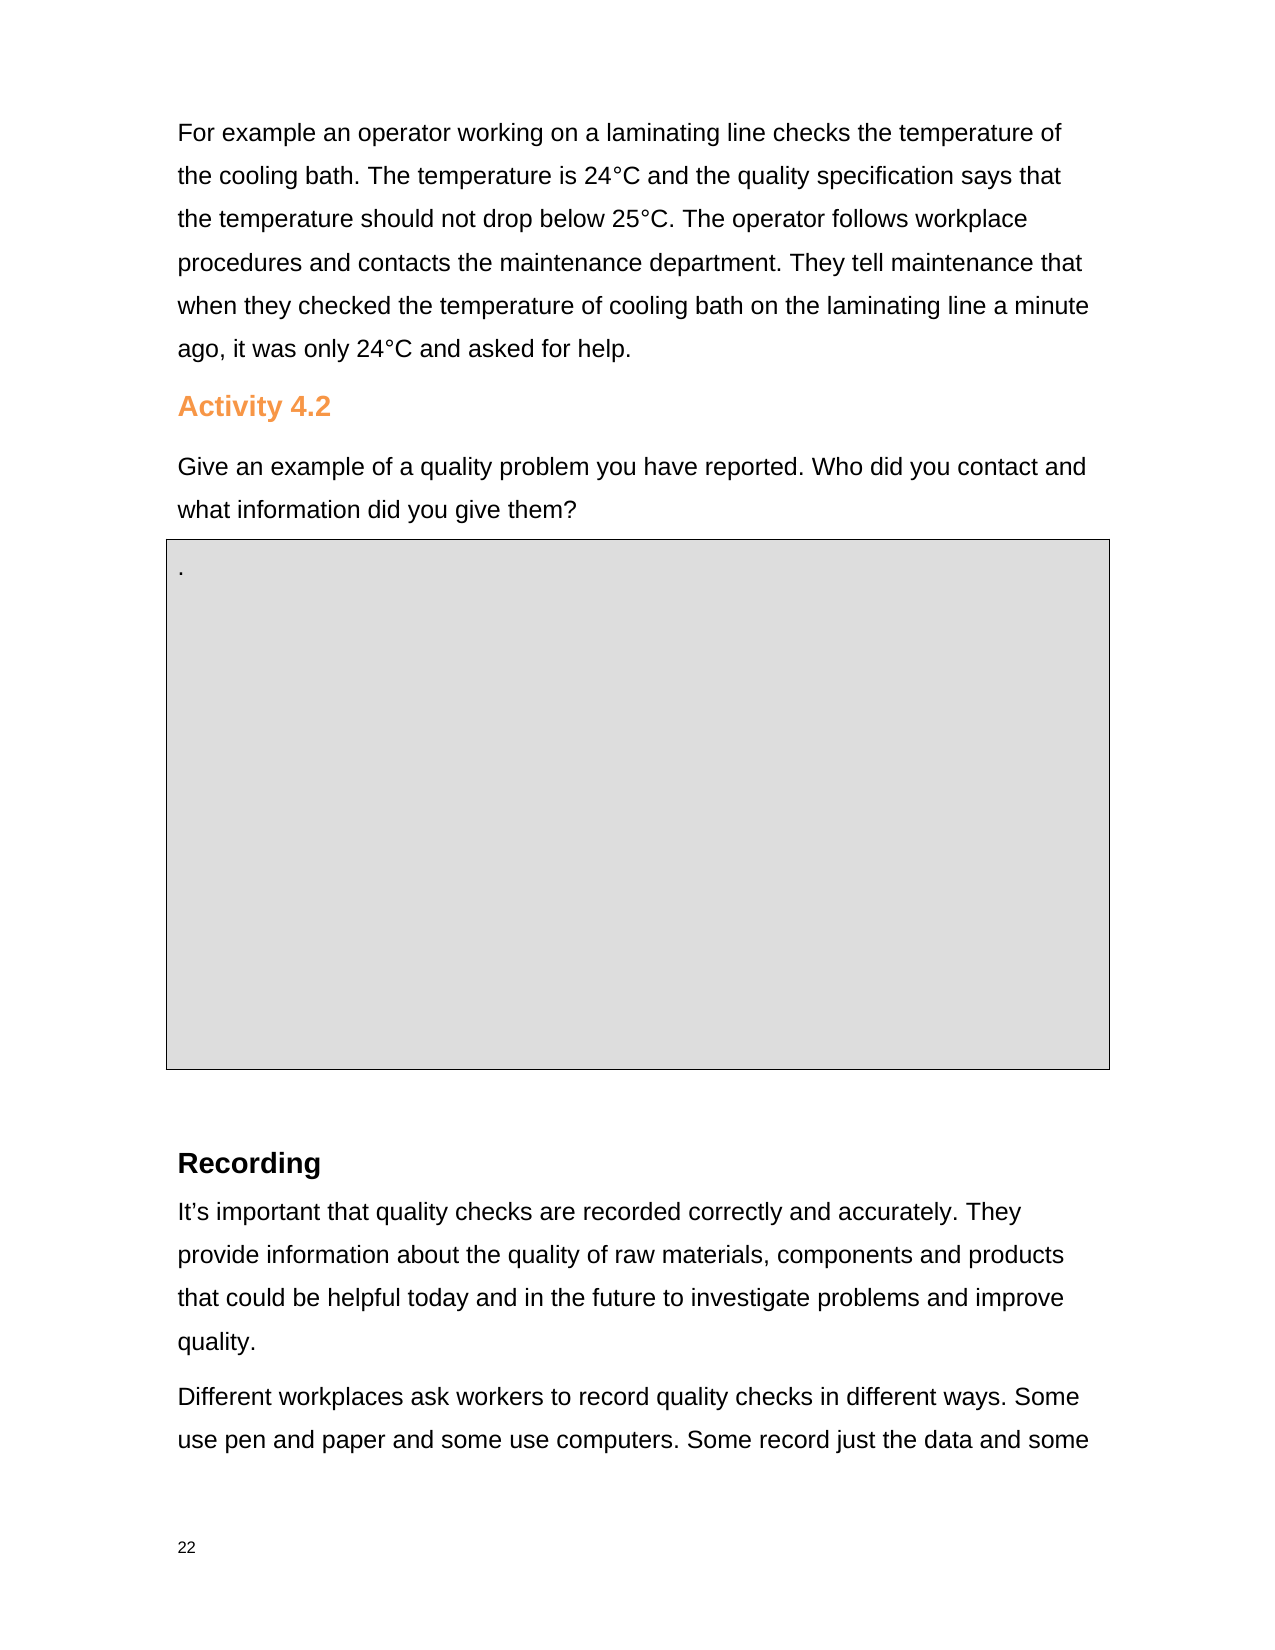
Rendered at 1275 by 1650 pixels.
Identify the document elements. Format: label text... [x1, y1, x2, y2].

text Activity 4.2 [177, 389, 1098, 423]
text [177, 1382, 1098, 1454]
text It’s important that quality checks are recorded correctly and accurately. They provide information about the quality of raw materials, components and products that could be helpful today and in the future to investigate problems and improve quality. [177, 1197, 1098, 1355]
table_header . [167, 540, 1109, 1069]
text For example an operator working on a laminating line checks the temperature of the cooling bath. The temperature is 24°C and the quality specification says that the temperature should not drop below 25°C. The operator follows workplace procedures and contacts the maintenance department. They tell maintenance that when they checked the temperature of cooling bath on the laminating line a minute ago, it was only 24°C and asked for help. [177, 118, 1098, 362]
subtitle Recording [177, 1146, 1098, 1180]
text Give an example of a quality problem you have reported. Who did you contact and what information did you give them? [177, 452, 1098, 524]
